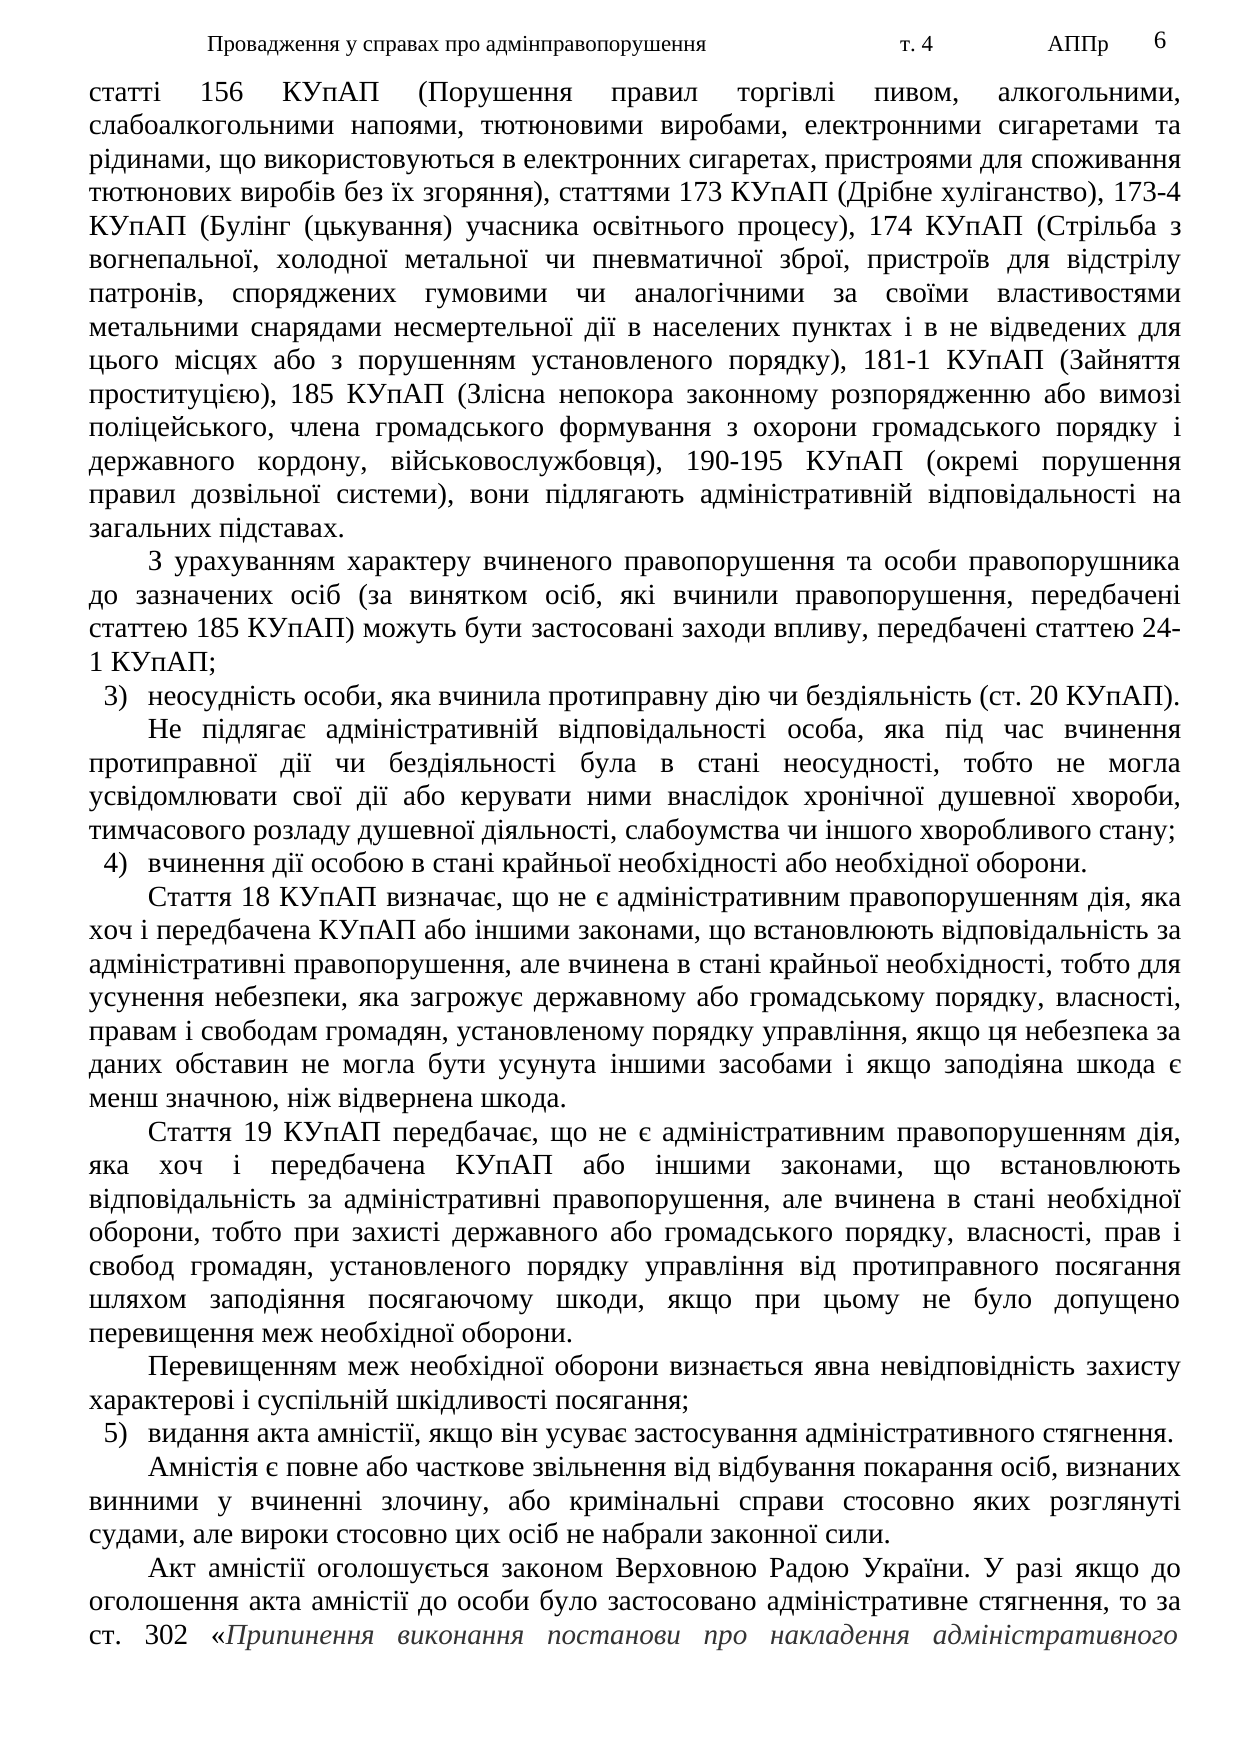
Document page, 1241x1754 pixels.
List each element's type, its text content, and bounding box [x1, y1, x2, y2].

text Не підлягає адміністративній відповідальності особа, яка під час вчинення протиправної дії чи бездіяльності була в стані неосудності, тобто не могла усвідомлювати свої дії або керувати ними внаслідок хронічної душевної хвороби, тимчасового розладу душевної діяльності, слабоумства чи іншого хворобливого стану; [89, 711, 1181, 845]
text Перевищенням меж необхідної оборони визнається явна невідповідність захисту характерові і суспільній шкідливості посягання; [89, 1348, 1181, 1416]
text Амністія є повне або часткове звільнення від відбування покарання осіб, визнаних винними у вчиненні злочину, або кримінальні справи стосовно яких розглянуті судами, але вироки стосовно цих осіб не набрали законної сили. [89, 1449, 1181, 1550]
text Стаття 18 КУпАП визначає, що не є адміністративним правопорушенням дія, яка хоч і передбачена КУпАП або іншими законами, що встановлюють відповідальність за адміністративні правопорушення, але вчинена в стані крайньої необхідності, тобто для усунення небезпеки, яка загрожує державному або громадському порядку, власності, правам і свободам громадян, установленому порядку управління, якщо ця небезпека за даних обставин не могла бути усунута іншими засобами і якщо заподіяна шкода є менш значною, ніж відвернена шкода. [89, 879, 1181, 1114]
text З урахуванням характеру вчиненого правопорушення та особи правопорушника до зазначених осіб (за винятком осіб, які вчинили правопорушення, передбачені статтею 185 КУпАП) можуть бути застосовані заходи впливу, передбачені статтею 24-1 КУпАП; [89, 543, 1181, 678]
list неосудність особи, яка вчинила протиправну дію чи бездіяльність (ст. 20 КУпАП). [103, 678, 1181, 711]
list вчинення дії особою в стані крайньої необхідності або необхідної оборони. [103, 845, 1181, 879]
list видання акта амністії, якщо він усуває застосування адміністративного стягнення. [103, 1416, 1181, 1449]
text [89, 1550, 1181, 1650]
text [89, 74, 1181, 543]
text Стаття 19 КУпАП передбачає, що не є адміністративним правопорушенням дія, яка хоч і передбачена КУпАП або іншими законами, що встановлюють відповідальність за адміністративні правопорушення, але вчинена в стані необхідної оборони, тобто при захисті державного або громадського порядку, власності, прав і свобод громадян, установленого порядку управління від протиправного посягання шляхом заподіяння посягаючому шкоди, якщо при цьому не було допущено перевищення меж необхідної оборони. [89, 1114, 1181, 1348]
